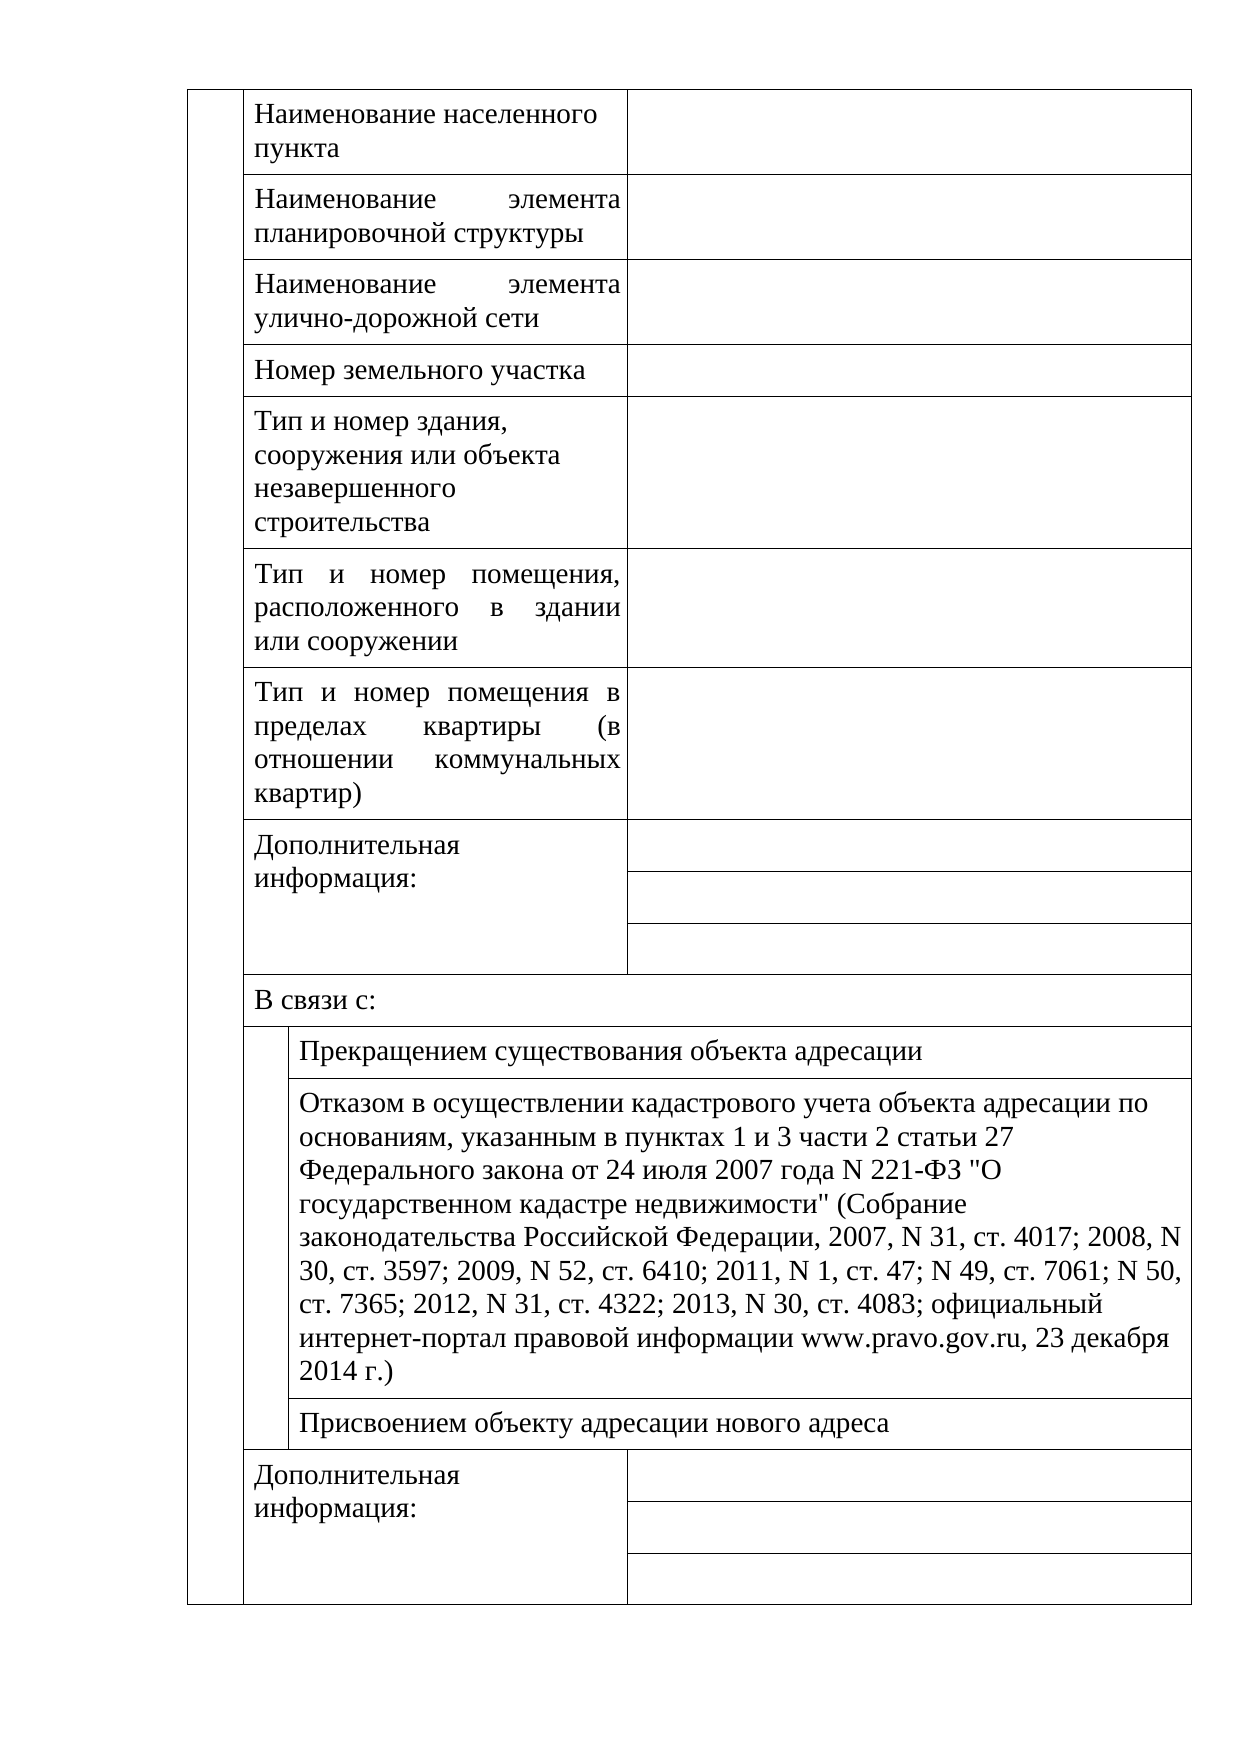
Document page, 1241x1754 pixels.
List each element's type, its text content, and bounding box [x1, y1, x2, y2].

table_cell Прекращением существования объекта адресации [289, 1027, 1191, 1078]
table_cell [628, 1502, 1191, 1553]
table_cell [628, 668, 1191, 819]
table_cell Присвоением объекту адресации нового адреса [289, 1399, 1191, 1449]
table_cell [628, 345, 1191, 396]
table_cell [628, 1450, 1191, 1501]
table_cell [244, 1027, 288, 1449]
table_cell Тип и номер помещения, расположенного в здании или сооружении [244, 549, 627, 667]
table_cell [628, 820, 1191, 871]
table_cell Наименование элемента улично-дорожной сети [244, 260, 627, 344]
table_cell Номер земельного участка [244, 345, 627, 396]
table_cell Дополнительная информация: [244, 1450, 627, 1604]
table_cell В связи с: [244, 975, 1191, 1026]
table_cell Наименование элемента планировочной структуры [244, 175, 627, 259]
table_cell [628, 872, 1191, 923]
table_cell [628, 1554, 1191, 1604]
table_cell Тип и номер здания, сооружения или объекта незавершенного строительства [244, 397, 627, 548]
table_cell Дополнительная информация: [244, 820, 627, 974]
table_cell [628, 175, 1191, 259]
table_cell [628, 549, 1191, 667]
table_cell [628, 397, 1191, 548]
table_cell Наименование населенного пункта [244, 90, 627, 174]
table_cell [628, 260, 1191, 344]
table_cell Отказом в осуществлении кадастрового учета объекта адресации по основаниям, указанным в пунктах 1 и 3 части 2 статьи 27 Федерального закона от 24 июля 2007 года N 221-ФЗ "О государственном кадастре недвижимости" (Собрание законодательства Российской Федерации, 2007, N 31, ст. 4017; 2008, N 30, ст. 3597; 2009, N 52, ст. 6410; 2011, N 1, ст. 47; N 49, ст. 7061; N 50, ст. 7365; 2012, N 31, ст. 4322; 2013, N 30, ст. 4083; официальный интернет-портал правовой информации www.pravo.gov.ru, 23 декабря 2014 г.) [289, 1079, 1191, 1398]
table_cell [628, 924, 1191, 974]
table_cell Тип и номер помещения в пределах квартиры (в отношении коммунальных квартир) [244, 668, 627, 819]
table_cell [628, 90, 1191, 174]
